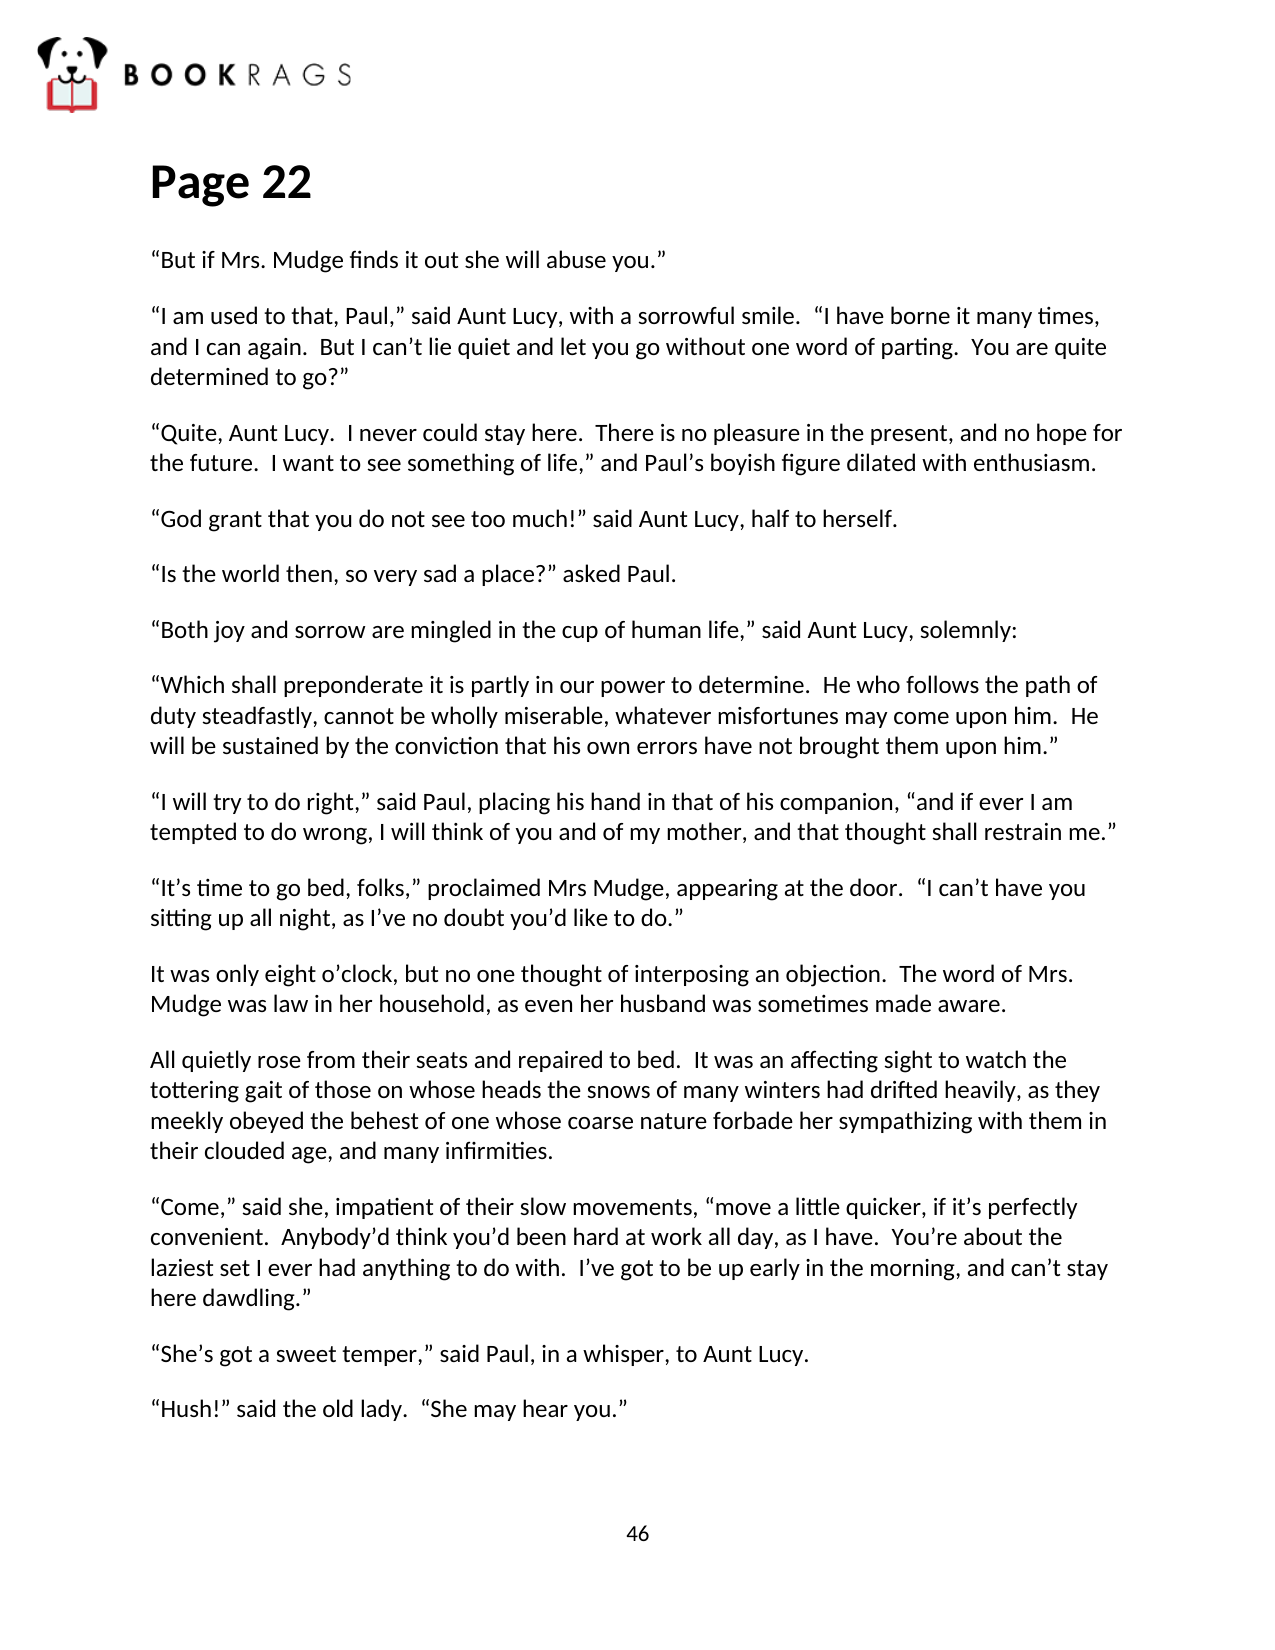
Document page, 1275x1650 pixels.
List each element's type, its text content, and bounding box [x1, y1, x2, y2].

text All quietly rose from their seats and repaired to bed. It was an affecting sight to watch the tottering gait of those on whose heads the snows of many winters had drifted heavily, as they meekly obeyed the behest of one whose coarse nature forbade her sympathizing with them in their clouded age, and many infirmities. [150, 1044, 1125, 1166]
text Page 22 [150, 150, 1125, 211]
text “Hush!” said the old lady. “She may hear you.” [150, 1394, 1125, 1424]
text “I will try to do right,” said Paul, placing his hand in that of his companion, “and if ever I am tempted to do wrong, I will think of you and of my mother, and that thought shall restrain me.” [150, 786, 1125, 847]
text “Both joy and sorrow are mingled in the cup of human life,” said Aunt Lucy, solemnly: [150, 614, 1125, 644]
text “It’s time to go bed, folks,” proclaimed Mrs Mudge, appearing at the door. “I can’t have you sitting up all night, as I’ve no doubt you’d like to do.” [150, 872, 1125, 933]
text “God grant that you do not see too much!” said Aunt Lucy, half to herself. [150, 503, 1125, 533]
text “I am used to that, Paul,” said Aunt Lucy, with a sorrowful smile. “I have borne it many times, and I can again. But I can’t lie quiet and let you go without one word of parting. You are quite determined to go?” [150, 300, 1125, 392]
text “Is the world then, so very sad a place?” asked Paul. [150, 558, 1125, 589]
picture [37, 37, 351, 113]
text It was only eight o’clock, but no one thought of interposing an objection. The word of Mrs. Mudge was law in her household, as even her husband was sometimes made aware. [150, 958, 1125, 1019]
text “Quite, Aunt Lucy. I never could stay here. There is no pleasure in the present, and no hope for the future. I want to see something of life,” and Paul’s boyish figure dilated with enthusiasm. [150, 417, 1125, 478]
text “She’s got a sweet temper,” said Paul, in a whisper, to Aunt Lucy. [150, 1338, 1125, 1369]
text “Which shall preponderate it is partly in our power to determine. He who follows the path of duty steadfastly, cannot be wholly miserable, whatever misfortunes may come upon him. He will be sustained by the conviction that his own errors have not brought them upon him.” [150, 669, 1125, 761]
text “But if Mrs. Mudge finds it out she will abuse you.” [150, 244, 1125, 275]
text “Come,” said she, impatient of their slow movements, “move a little quicker, if it’s perfectly convenient. Anybody’d think you’d been hard at work all day, as I have. You’re about the laziest set I ever had anything to do with. I’ve got to be up early in the morning, and can’t stay here dawdling.” [150, 1191, 1125, 1313]
